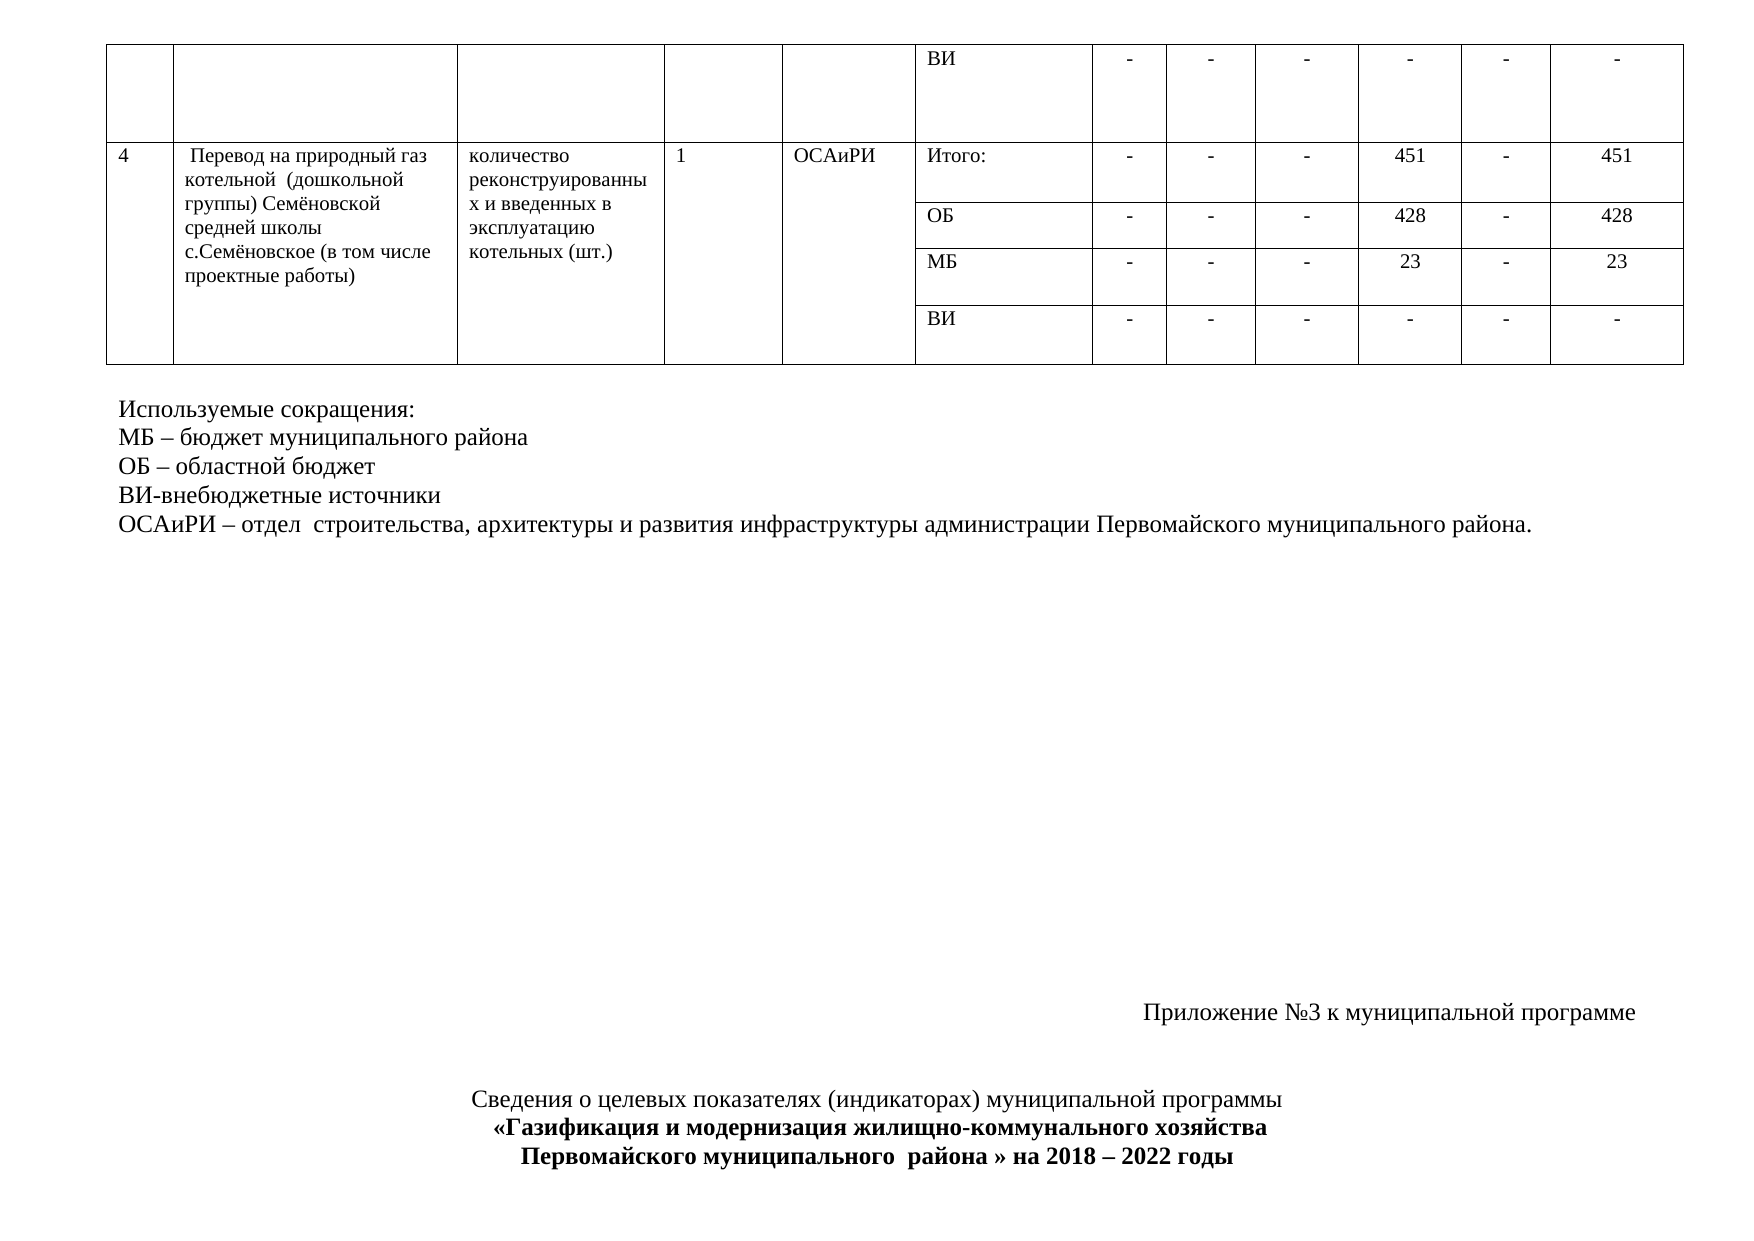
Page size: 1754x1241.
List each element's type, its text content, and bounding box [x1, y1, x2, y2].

table_cell - [1093, 306, 1166, 364]
table_cell 451 [1359, 143, 1461, 202]
text Первомайского муниципального района » на 2018 – 2022 годы [118, 1141, 1636, 1170]
table_cell - [1167, 143, 1255, 202]
table_cell ВИ [916, 45, 1092, 142]
text Используемые сокращения: [118, 394, 1636, 422]
table_cell Перевод на природный газ котельной (дошкольной группы) Семёновской средней школы с.Семёновское (в том числе проектные работы) [174, 143, 457, 364]
table_cell 428 [1359, 203, 1461, 247]
table_cell - [1359, 45, 1461, 142]
text Приложение №3 к муниципальной программе [118, 997, 1636, 1026]
table_cell ОСАиРИ [783, 143, 915, 364]
table_cell - [1256, 203, 1358, 247]
text ОБ – областной бюджет [118, 451, 1636, 480]
table_cell - [1093, 249, 1166, 305]
table_cell 23 [1359, 249, 1461, 305]
text «Газификация и модернизация жилищно-коммунального хозяйства [118, 1112, 1636, 1141]
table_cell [458, 143, 664, 364]
table_cell - [1256, 306, 1358, 364]
table_cell - [1462, 249, 1550, 305]
table_cell 451 [1551, 143, 1683, 202]
table_cell - [1256, 45, 1358, 142]
table_cell - [1167, 45, 1255, 142]
text МБ – бюджет муниципального района [118, 422, 1636, 451]
table_cell - [1093, 203, 1166, 247]
table_cell - [1256, 143, 1358, 202]
table_cell - [1167, 249, 1255, 305]
table_cell - [1359, 306, 1461, 364]
table_cell ВИ [916, 306, 1092, 364]
table_cell - [1462, 203, 1550, 247]
table_cell 1 [665, 143, 782, 364]
table_cell - [1551, 306, 1683, 364]
table_cell 23 [1551, 249, 1683, 305]
table_cell - [1462, 143, 1550, 202]
table_cell - [1256, 249, 1358, 305]
table_cell МБ [916, 249, 1092, 305]
text ВИ-внебюджетные источники [118, 480, 1636, 509]
table_cell - [1167, 306, 1255, 364]
table_cell 4 [107, 143, 173, 364]
table_cell - [1462, 306, 1550, 364]
table_cell - [1093, 143, 1166, 202]
table_cell - [1167, 203, 1255, 247]
table_cell 428 [1551, 203, 1683, 247]
table_cell - [1462, 45, 1550, 142]
table_cell ОБ [916, 203, 1092, 247]
table_cell - [1093, 45, 1166, 142]
text Сведения о целевых показателях (индикаторах) муниципальной программы [118, 1084, 1636, 1112]
table_cell Итого: [916, 143, 1092, 202]
table_cell - [1551, 45, 1683, 142]
text ОСАиРИ – отдел строительства, архитектуры и развития инфраструктуры администрации Первомайского муниципального района. [118, 509, 1636, 537]
